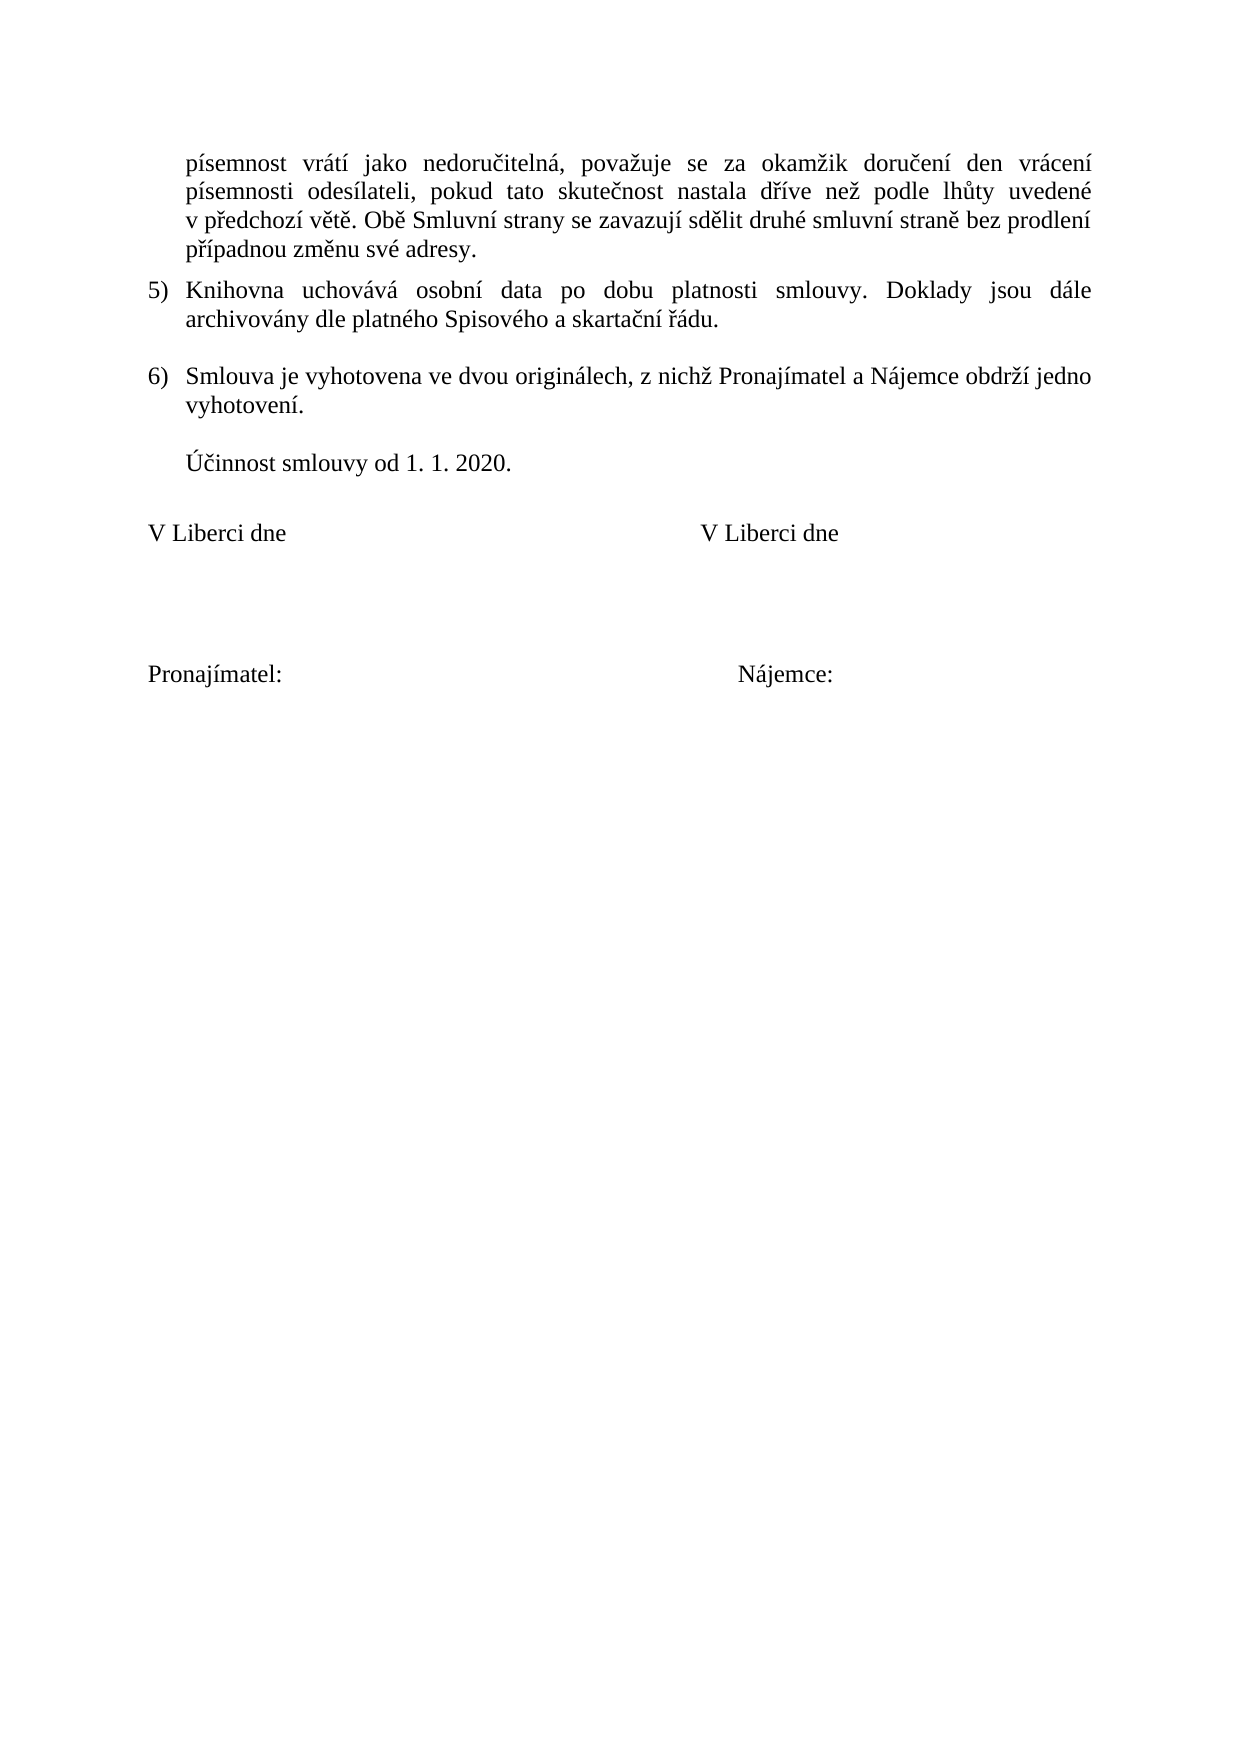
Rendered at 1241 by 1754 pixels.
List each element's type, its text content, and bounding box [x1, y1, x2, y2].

list Knihovna uchovává osobní data po dobu platnosti smlouvy. Doklady jsou dále archivovány dle platného Spisového a skartační řádu. [148, 275, 1093, 333]
text Pronajímatel: Nájemce: [148, 659, 1093, 688]
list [148, 148, 1093, 263]
list Smlouva je vyhotovena ve dvou originálech, z nichž Pronajímatel a Nájemce obdrží jedno vyhotovení. [148, 361, 1093, 419]
list Účinnost smlouvy od 1. 1. 2020. [185, 448, 1093, 476]
text V Liberci dne V Liberci dne [148, 518, 1093, 546]
